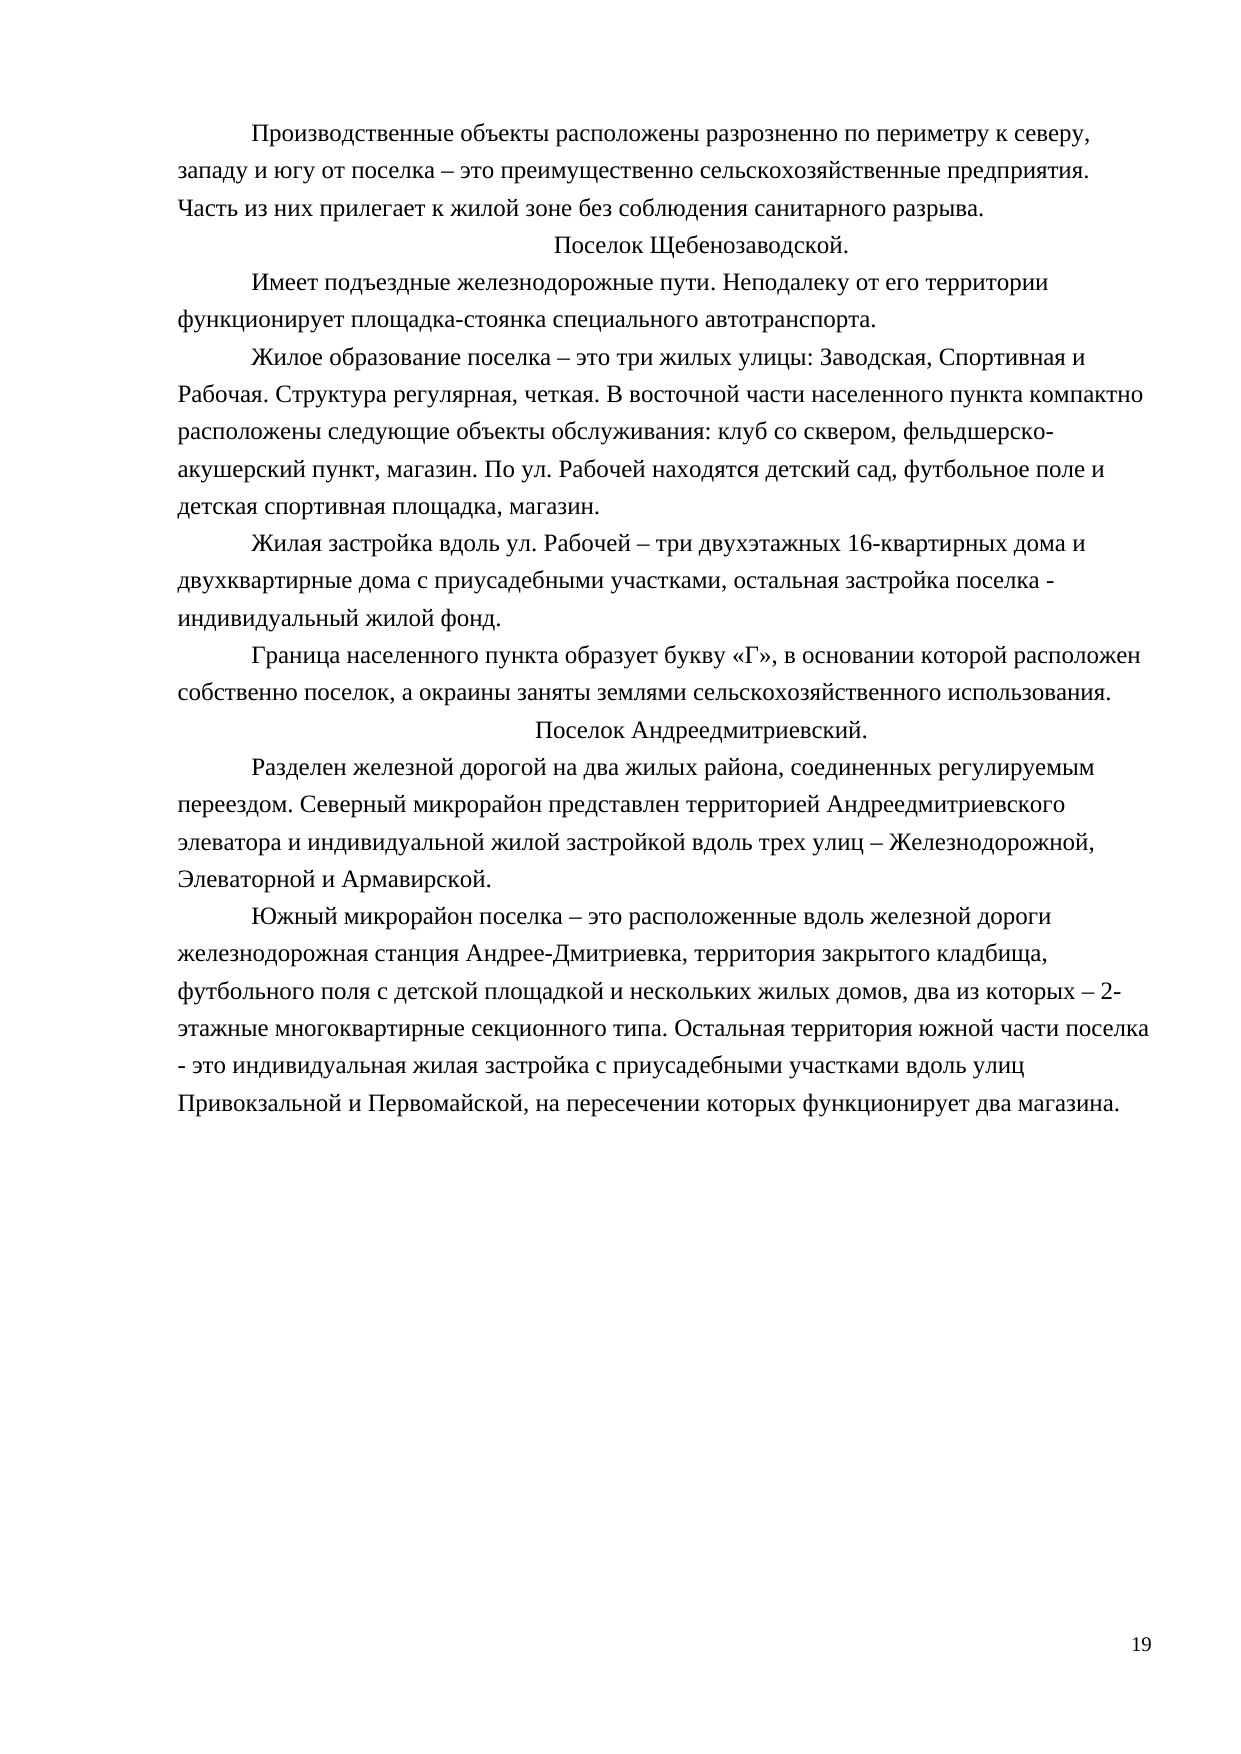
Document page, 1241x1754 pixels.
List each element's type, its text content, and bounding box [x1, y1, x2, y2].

text Производственные объекты расположены разрозненно по периметру к северу, западу и югу от поселка – это преимущественно сельскохозяйственные предприятия. Часть из них прилегает к жилой зоне без соблюдения санитарного разрыва. [177, 118, 1152, 221]
text Южный микрорайон поселка – это расположенные вдоль железной дороги железнодорожная станция Андрее-Дмитриевка, территория закрытого кладбища, футбольного поля с детской площадкой и нескольких жилых домов, два из которых – 2-этажные многоквартирные секционного типа. Остальная территория южной части поселка - это индивидуальная жилая застройка с приусадебными участками вдоль улиц Привокзальной и Первомайской, на пересечении которых функционирует два магазина. [177, 901, 1152, 1116]
text Имеет подъездные железнодорожные пути. Неподалеку от его территории функционирует площадка-стоянка специального автотранспорта. [177, 267, 1152, 333]
text Жилая застройка вдоль ул. Рабочей – три двухэтажных 16-квартирных дома и двухквартирные дома с приусадебными участками, остальная застройка поселка - индивидуальный жилой фонд. [177, 528, 1152, 632]
text Граница населенного пункта образует букву «Г», в основании которой расположен собственно поселок, а окраины заняты землями сельскохозяйственного использования. [177, 640, 1152, 706]
text Поселок Щебенозаводской. [177, 230, 1152, 259]
text Разделен железной дорогой на два жилых района, соединенных регулируемым переездом. Северный микрорайон представлен территорией Андреедмитриевского элеватора и индивидуальной жилой застройкой вдоль трех улиц – Железнодорожной, Элеваторной и Армавирской. [177, 752, 1152, 893]
text Жилое образование поселка – это три жилых улицы: Заводская, Спортивная и Рабочая. Структура регулярная, четкая. В восточной части населенного пункта компактно расположены следующие объекты обслуживания: клуб со сквером, фельдшерско-акушерский пункт, магазин. По ул. Рабочей находятся детский сад, футбольное поле и детская спортивная площадка, магазин. [177, 342, 1152, 520]
text Поселок Андреедмитриевский. [177, 715, 1152, 743]
